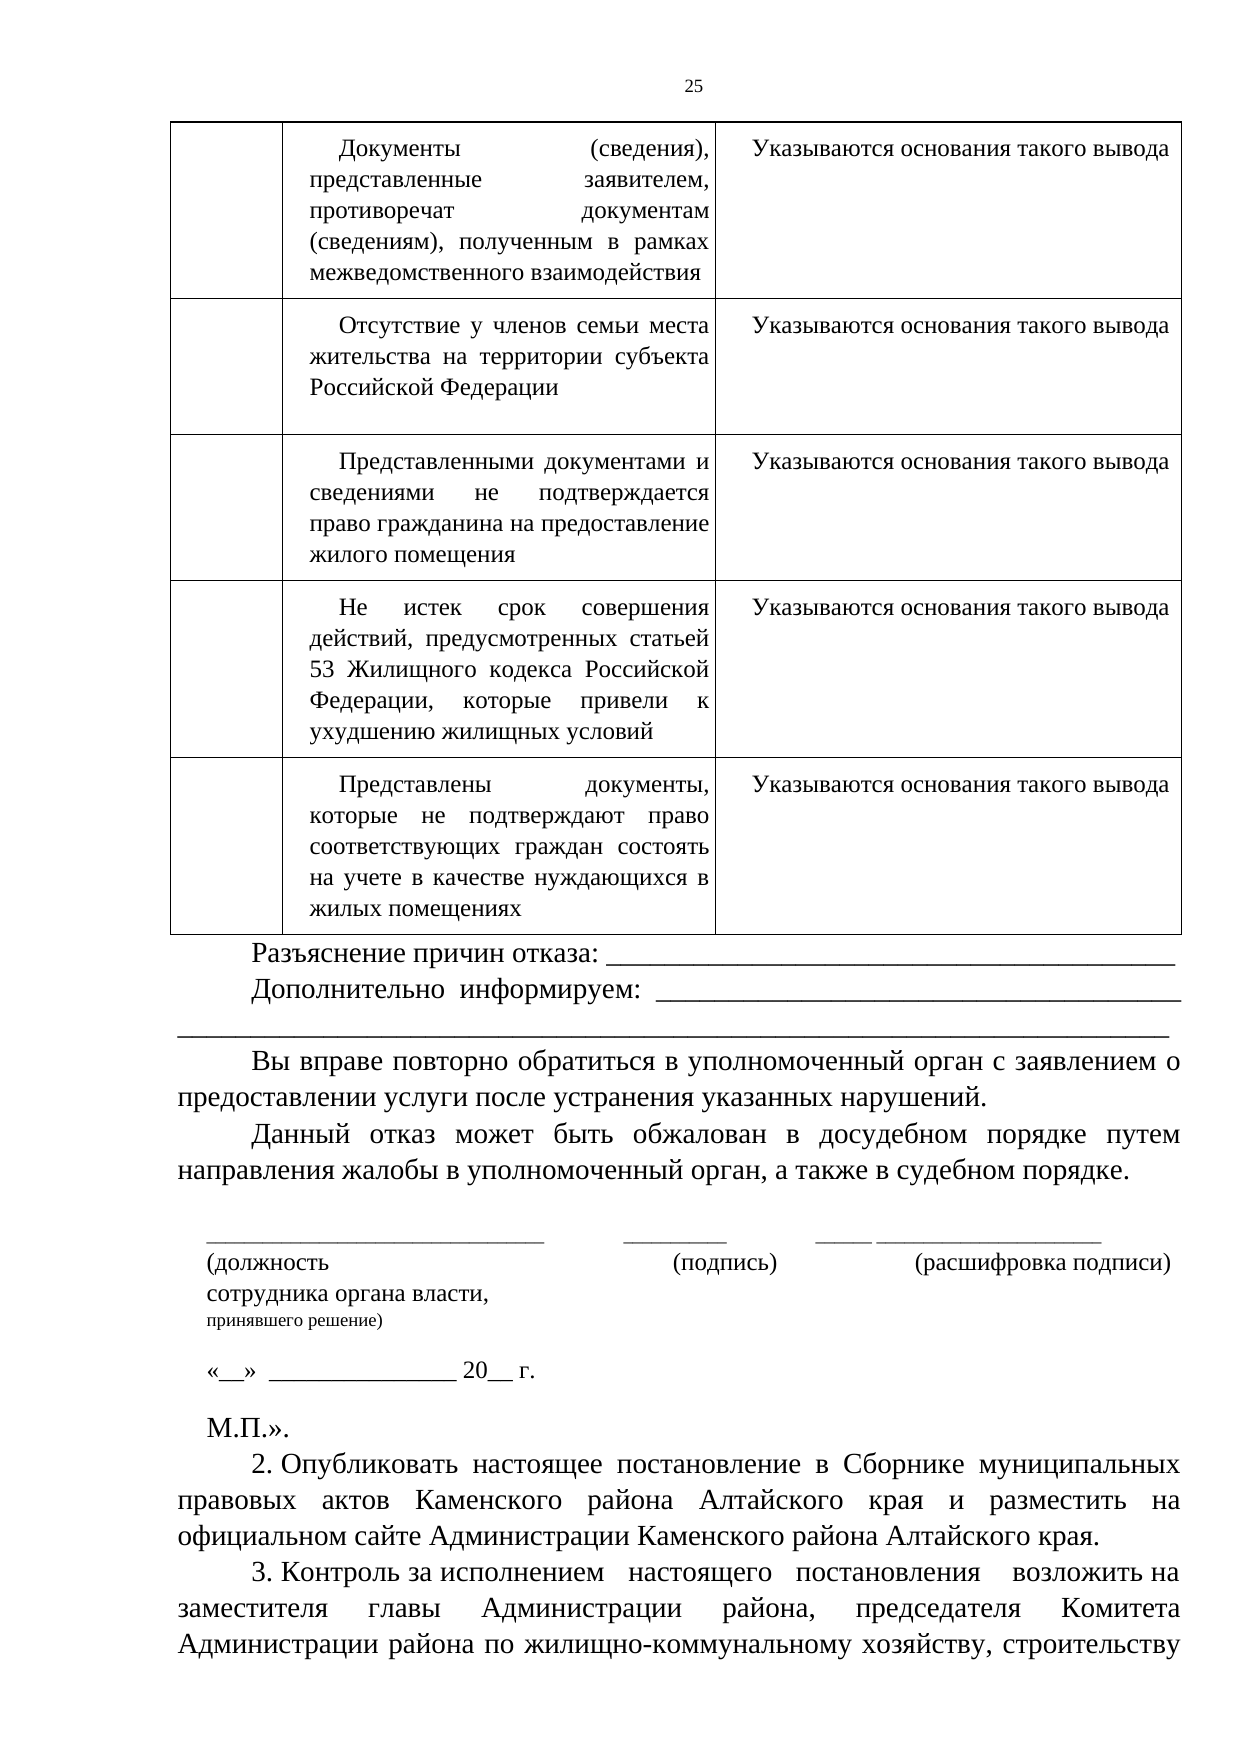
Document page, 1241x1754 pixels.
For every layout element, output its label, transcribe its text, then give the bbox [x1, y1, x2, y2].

text ____________________________________ ___________ ______ ________________________ [177, 1224, 1181, 1245]
table_cell [171, 123, 282, 298]
table_cell Указываются основания такого вывода [716, 435, 1181, 580]
table_cell Указываются основания такого вывода [716, 123, 1181, 298]
table_cell Не истек срок совершения действий, предусмотренных статьей 53 Жилищного кодекса Российской Федерации, которые привели к ухудшению жилищных условий [283, 581, 715, 757]
list Опубликовать настоящее постановление в Сборнике муниципальных правовых актов Каменского района Алтайского края и разместить на официальном сайте Администрации Каменского района Алтайского края. [177, 1446, 1181, 1552]
table_cell [171, 299, 282, 434]
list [177, 1554, 1181, 1660]
table_cell Документы (сведения), представленные заявителем, противоречат документам (сведениям), полученным в рамках межведомственного взаимодействия [283, 123, 715, 298]
text сотрудника органа власти, [177, 1278, 1181, 1307]
table_cell Указываются основания такого вывода [716, 299, 1181, 434]
text Дополнительно информируем: ____________________________________ ____________________________________________________________________ [177, 971, 1181, 1041]
text Разъяснение причин отказа: _______________________________________ [177, 935, 1181, 968]
text принявшего решение) [177, 1309, 1181, 1331]
table_cell Представленными документами и сведениями не подтверждается право гражданина на предоставление жилого помещения [283, 435, 715, 580]
table_cell Представлены документы, которые не подтверждают право соответствующих граждан состоять на учете в качестве нуждающихся в жилых помещениях [283, 758, 715, 934]
text М.П.». [177, 1410, 1181, 1443]
text «__» _______________ 20__ г. [177, 1355, 1181, 1384]
table_cell Указываются основания такого вывода [716, 758, 1181, 934]
table_cell [171, 758, 282, 934]
text (должность (подпись) (расшифровка подписи) [177, 1247, 1181, 1276]
text Вы вправе повторно обратиться в уполномоченный орган с заявлением о предоставлении услуги после устранения указанных нарушений. [177, 1043, 1181, 1113]
table_cell Отсутствие у членов семьи места жительства на территории субъекта Российской Федерации [283, 299, 715, 434]
table_cell [171, 581, 282, 757]
text Данный отказ может быть обжалован в досудебном порядке путем направления жалобы в уполномоченный орган, а также в судебном порядке. [177, 1116, 1181, 1185]
table_cell [171, 435, 282, 580]
table_cell Указываются основания такого вывода [716, 581, 1181, 757]
